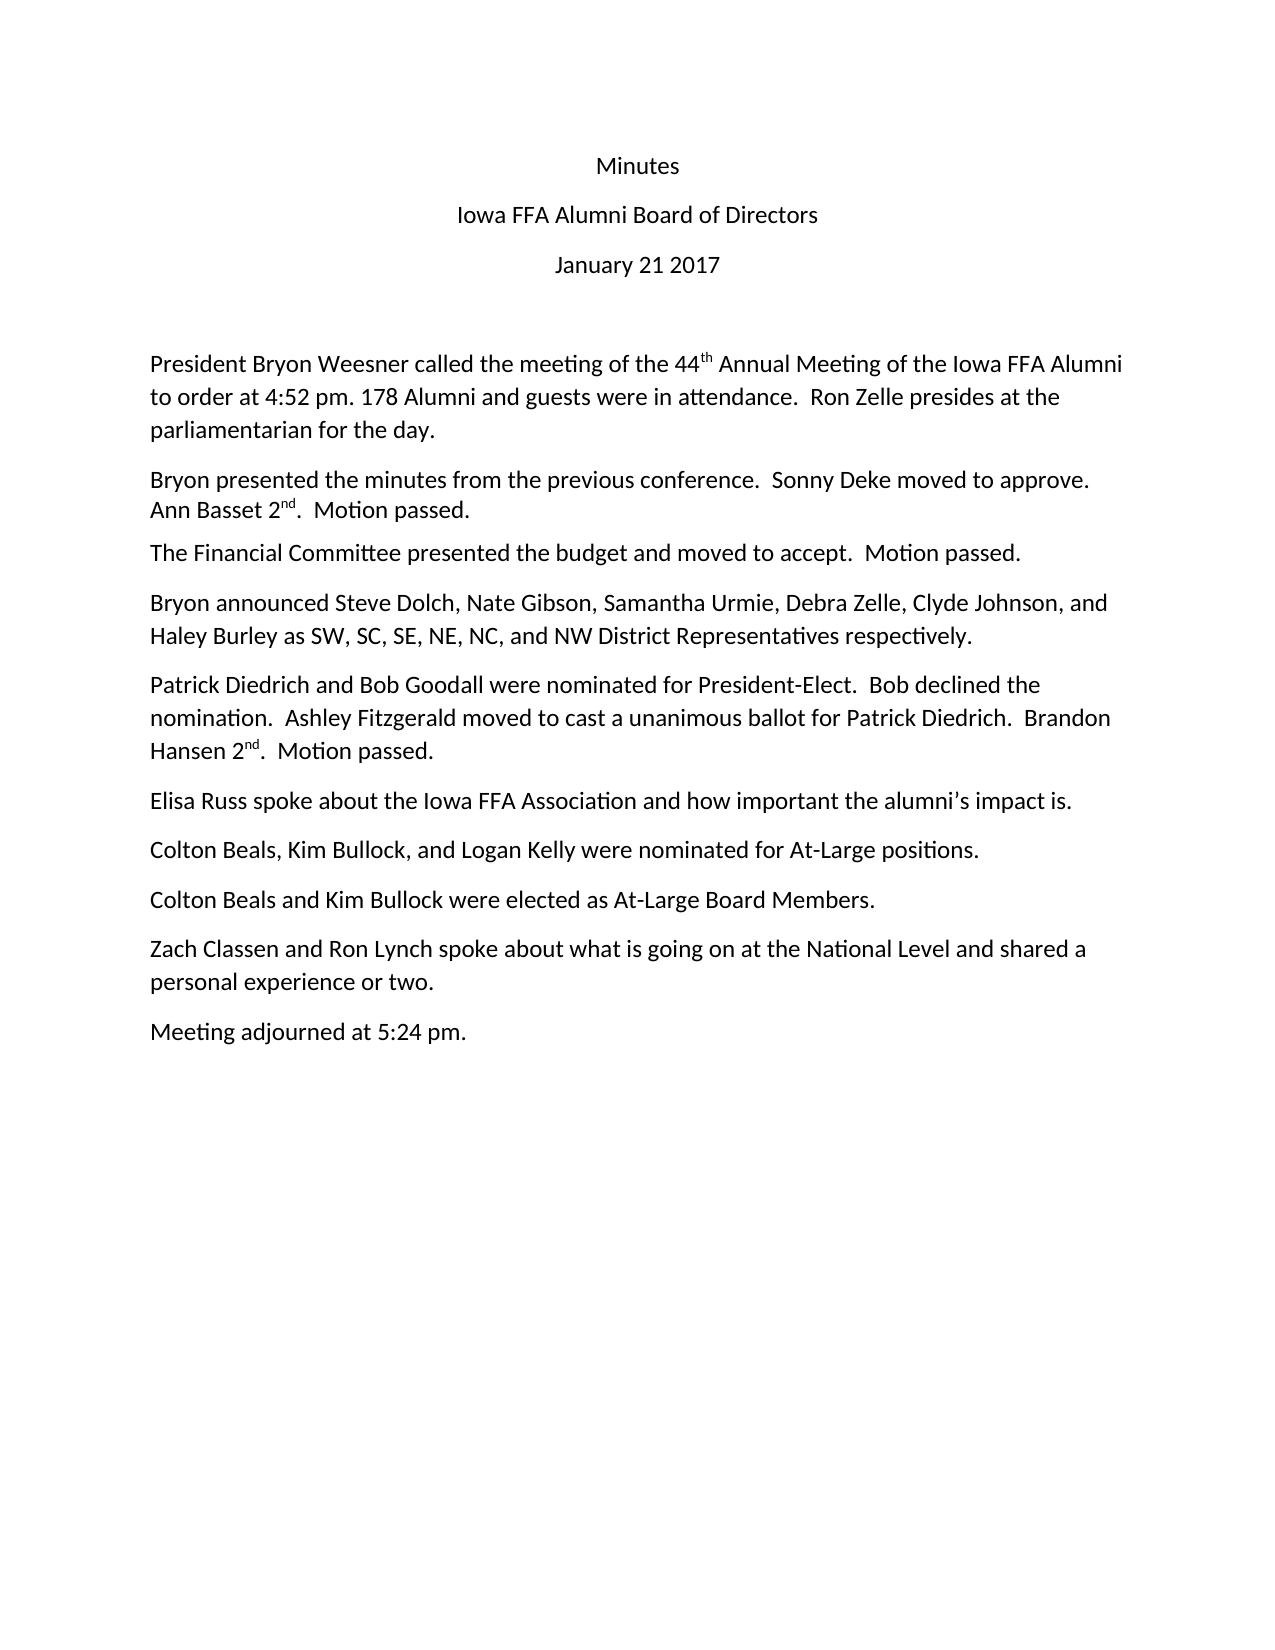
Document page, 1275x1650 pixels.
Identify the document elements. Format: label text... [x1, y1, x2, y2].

text Iowa FFA Alumni Board of Directors [150, 199, 1125, 230]
text Colton Beals, Kim Bullock, and Logan Kelly were nominated for At-Large positions. [150, 834, 1125, 865]
text January 21 2017 [150, 249, 1125, 280]
text President Bryon Weesner called the meeting of the 44th Annual Meeting of the Iowa FFA Alumni to order at 4:52 pm. 178 Alumni and guests were in attendance. Ron Zelle presides at the parliamentarian for the day. [150, 348, 1125, 445]
text The Financial Committee presented the budget and moved to accept. Motion passed. [150, 537, 1125, 568]
text Elisa Russ spoke about the Iowa FFA Association and how important the alumni’s impact is. [150, 785, 1125, 815]
text Bryon presented the minutes from the previous conference. Sonny Deke moved to approve. Ann Basset 2nd. Motion passed. [150, 464, 1125, 525]
text Meeting adjourned at 5:24 pm. [150, 1016, 1125, 1047]
text Minutes [150, 150, 1125, 181]
text Zach Classen and Ron Lynch spoke about what is going on at the National Level and shared a personal experience or two. [150, 933, 1125, 997]
text Patrick Diedrich and Bob Goodall were nominated for President-Elect. Bob declined the nomination. Ashley Fitzgerald moved to cast a unanimous ballot for Patrick Diedrich. Brandon Hansen 2nd. Motion passed. [150, 669, 1125, 766]
text Bryon announced Steve Dolch, Nate Gibson, Samantha Urmie, Debra Zelle, Clyde Johnson, and Haley Burley as SW, SC, SE, NE, NC, and NW District Representatives respectively. [150, 587, 1125, 650]
text Colton Beals and Kim Bullock were elected as At-Large Board Members. [150, 884, 1125, 914]
